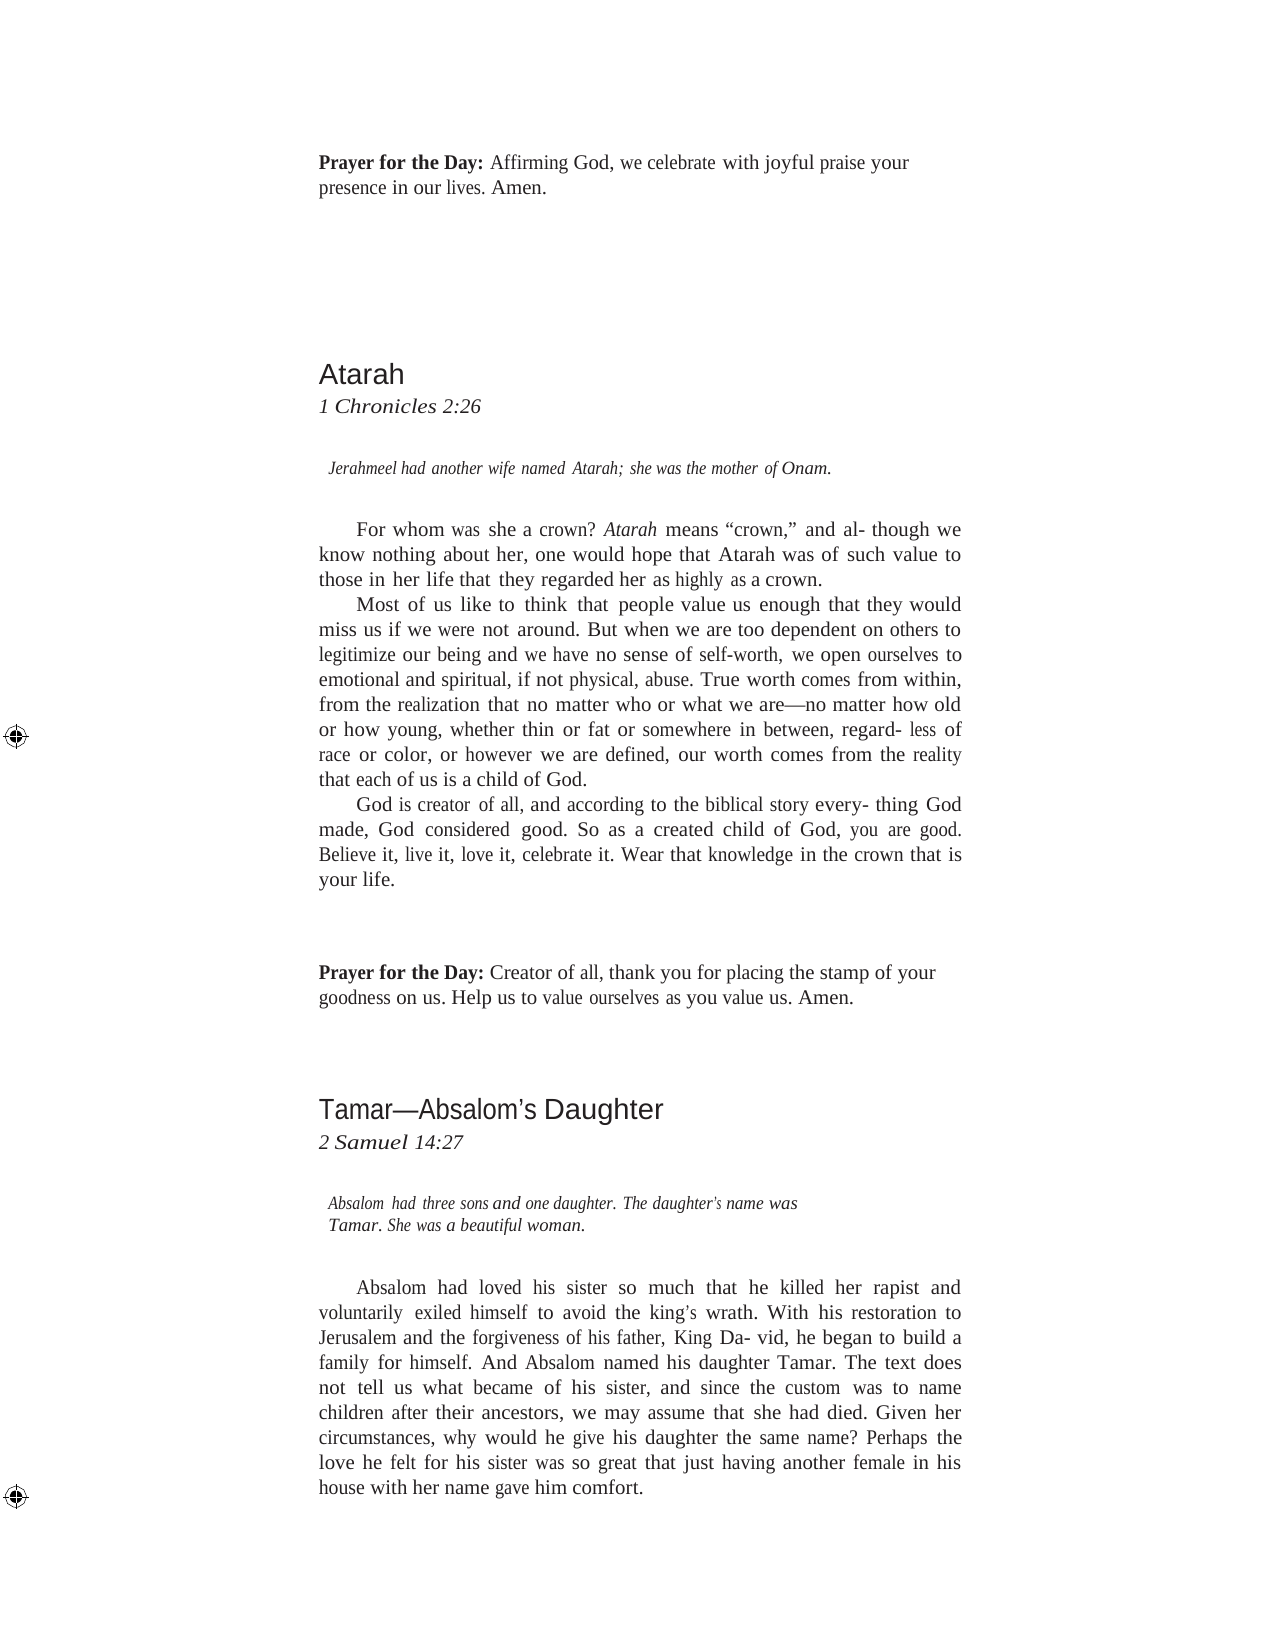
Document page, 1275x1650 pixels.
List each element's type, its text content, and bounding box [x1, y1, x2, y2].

text Prayer for the Day: Creator of all, thank you for placing the stamp of your goodness on us. Help us to value ourselves as you value us. Amen. [319, 960, 949, 1009]
text Atarah [319, 357, 1127, 391]
text Tamar—Absalom’s Daughter [319, 1092, 1127, 1126]
text God is creator of all, and according to the biblical story every- thing God made, God considered good. So as a created child of God, you are good. Believe it, live it, love it, celebrate it. Wear that knowledge in the crown that is your life. [319, 792, 962, 891]
text Tamar. She was a beautiful woman. [328, 1214, 1127, 1236]
text For whom was she a crown? Atarah means “crown,” and al- though we know nothing about her, one would hope that Atarah was of such value to those in her life that they regarded her as highly as a crown. [319, 517, 962, 591]
text Most of us like to think that people value us enough that they would miss us if we were not around. But when we are too dependent on others to legitimize our being and we have no sense of self-worth, we open ourselves to emotional and spiritual, if not physical, abuse. True worth comes from within, from the realization that no matter who or what we are—no matter how old or how young, whether thin or fat or somewhere in between, regard- less of race or color, or however we are defined, our worth comes from the reality that each of us is a child of God. [319, 592, 962, 791]
text 2 Samuel 14:27 [319, 1130, 1127, 1154]
text Prayer for the Day: Affirming God, we celebrate with joyful praise your presence in our lives. Amen. [319, 150, 924, 199]
text Jerahmeel had another wife named Atarah; she was the mother of Onam. [328, 457, 1127, 478]
text Absalom had three sons and one daughter. The daughter’s name was [328, 1192, 1127, 1213]
text 1 Chronicles 2:26 [319, 394, 1127, 418]
text Absalom had loved his sister so much that he killed her rapist and voluntarily exiled himself to avoid the king’s wrath. With his restoration to Jerusalem and the forgiveness of his father, King Da- vid, he began to build a family for himself. And Absalom named his daughter Tamar. The text does not tell us what became of his sister, and since the custom was to name children after their ancestors, we may assume that she had died. Given her circumstances, why would he give his daughter the same name? Perhaps the love he felt for his sister was so great that just having another female in his house with her name gave him comfort. [319, 1275, 962, 1499]
